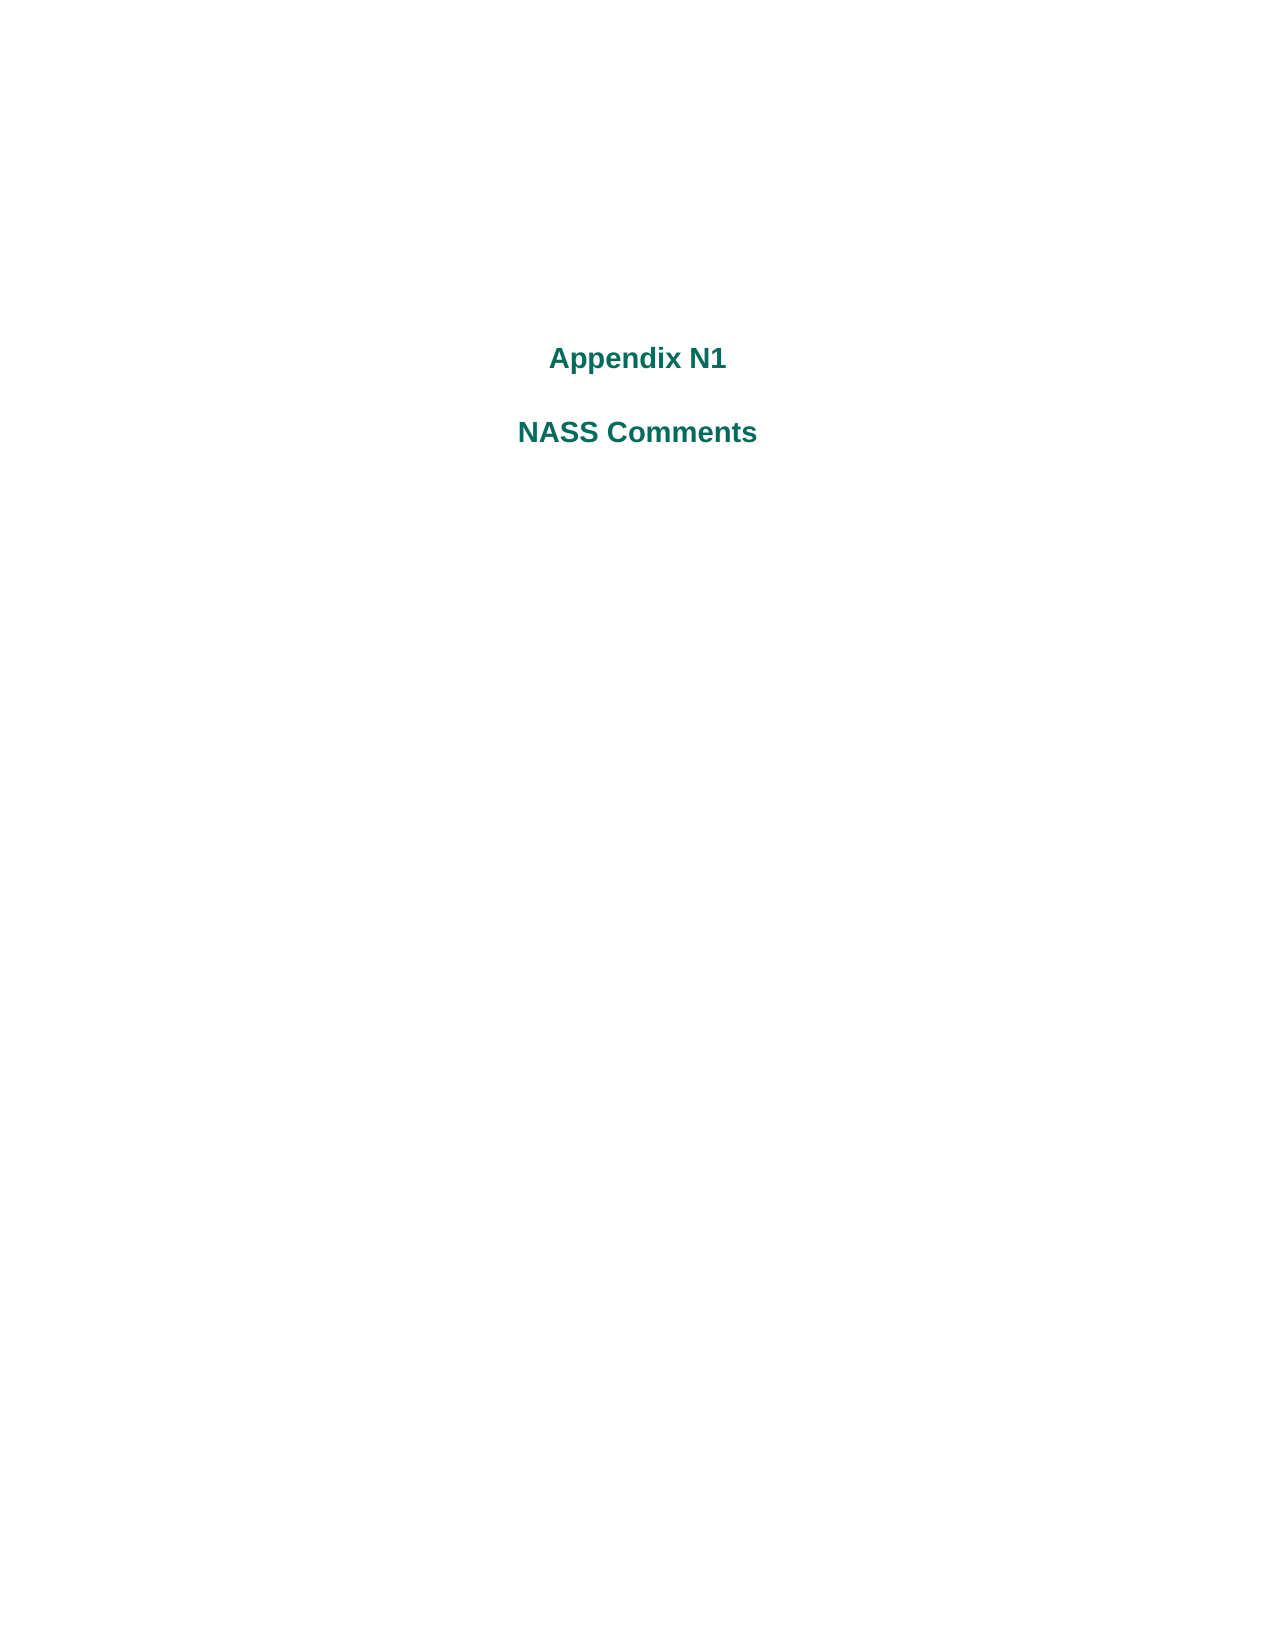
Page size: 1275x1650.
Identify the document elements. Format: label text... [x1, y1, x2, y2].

text Appendix N1 NASS Comments [150, 341, 1125, 448]
